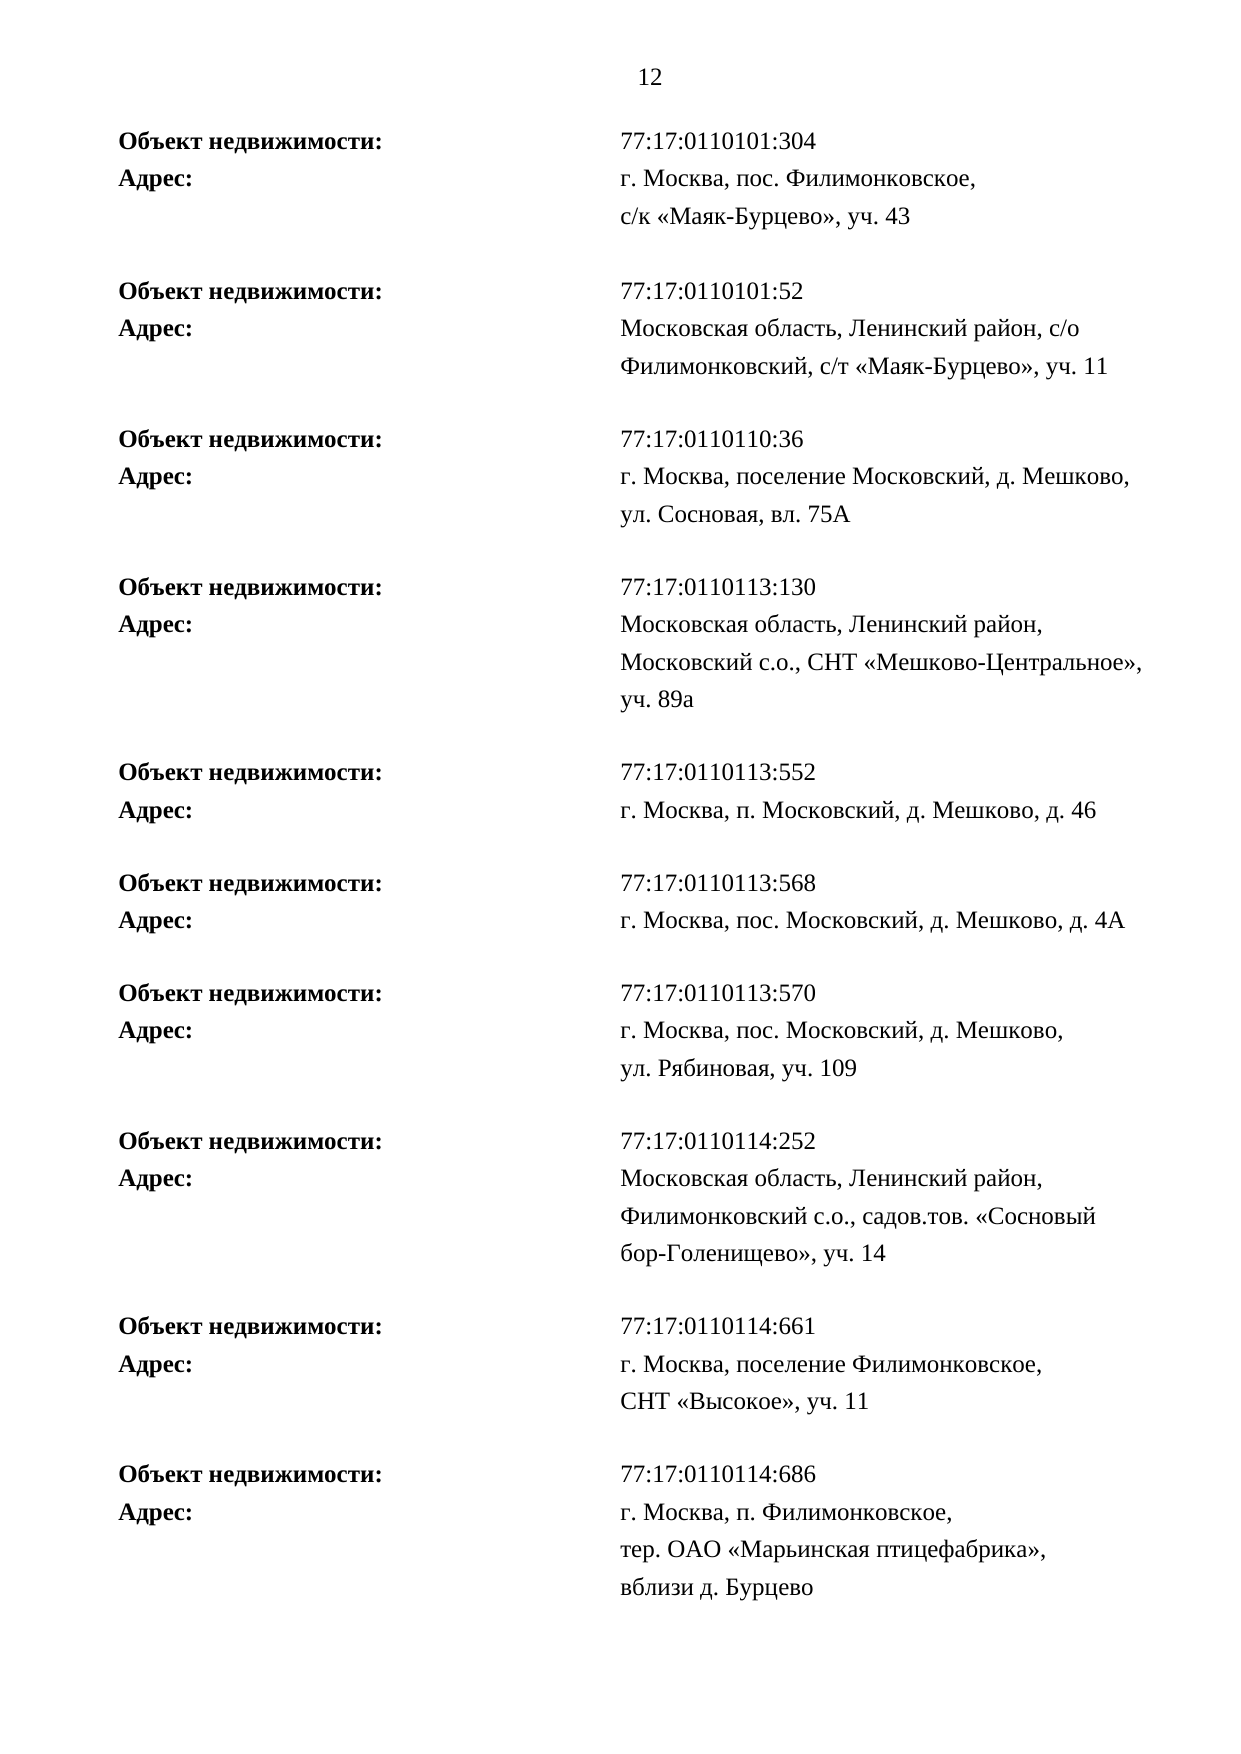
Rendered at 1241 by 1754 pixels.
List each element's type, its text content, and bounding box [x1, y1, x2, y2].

text Адрес: г. Москва, поселение Филимонковское, СНТ «Высокое», уч. 11 [118, 1342, 1181, 1417]
text Объект недвижимости: 77:17:0110113:570 [118, 971, 1181, 1009]
text Объект недвижимости: 77:17:0110114:661 [118, 1305, 1181, 1342]
text Адрес: Московская область, Ленинский район, Московский с.о., СНТ «Мешково-Центральное», уч. 89а [118, 603, 1181, 715]
text Адрес: г. Москва, пос. Московский, д. Мешково, д. 4А [118, 898, 1181, 936]
text Объект недвижимости: 77:17:0110114:686 [118, 1453, 1181, 1490]
text Адрес: г. Москва, поселение Московский, д. Мешково, ул. Сосновая, вл. 75А [118, 455, 1181, 530]
text Объект недвижимости: 77:17:0110101:304 [118, 119, 1181, 157]
text Объект недвижимости: 77:17:0110113:552 [118, 751, 1181, 788]
text Адрес: Московская область, Ленинский район, с/о Филимонковский, с/т «Маяк-Бурцево», уч. 11 [118, 307, 1181, 382]
text Адрес: Московская область, Ленинский район, Филимонковский с.о., садов.тов. «Сосновый бор-Голенищево», уч. 14 [118, 1157, 1181, 1269]
text Объект недвижимости: 77:17:0110113:130 [118, 565, 1181, 603]
text Объект недвижимости: 77:17:0110114:252 [118, 1119, 1181, 1157]
text Адрес: г. Москва, пос. Московский, д. Мешково, ул. Рябиновая, уч. 109 [118, 1009, 1181, 1084]
text Адрес: г. Москва, п. Московский, д. Мешково, д. 46 [118, 788, 1181, 826]
text Адрес: г. Москва, пос. Филимонковское, с/к «Маяк-Бурцево», уч. 43 [118, 157, 1181, 232]
text Объект недвижимости: 77:17:0110113:568 [118, 861, 1181, 898]
text Объект недвижимости: 77:17:0110101:52 [118, 269, 1181, 307]
text Адрес: г. Москва, п. Филимонковское, тер. ОАО «Марьинская птицефабрика», вблизи д. Бурцево [118, 1490, 1181, 1603]
text Объект недвижимости: 77:17:0110110:36 [118, 417, 1181, 455]
